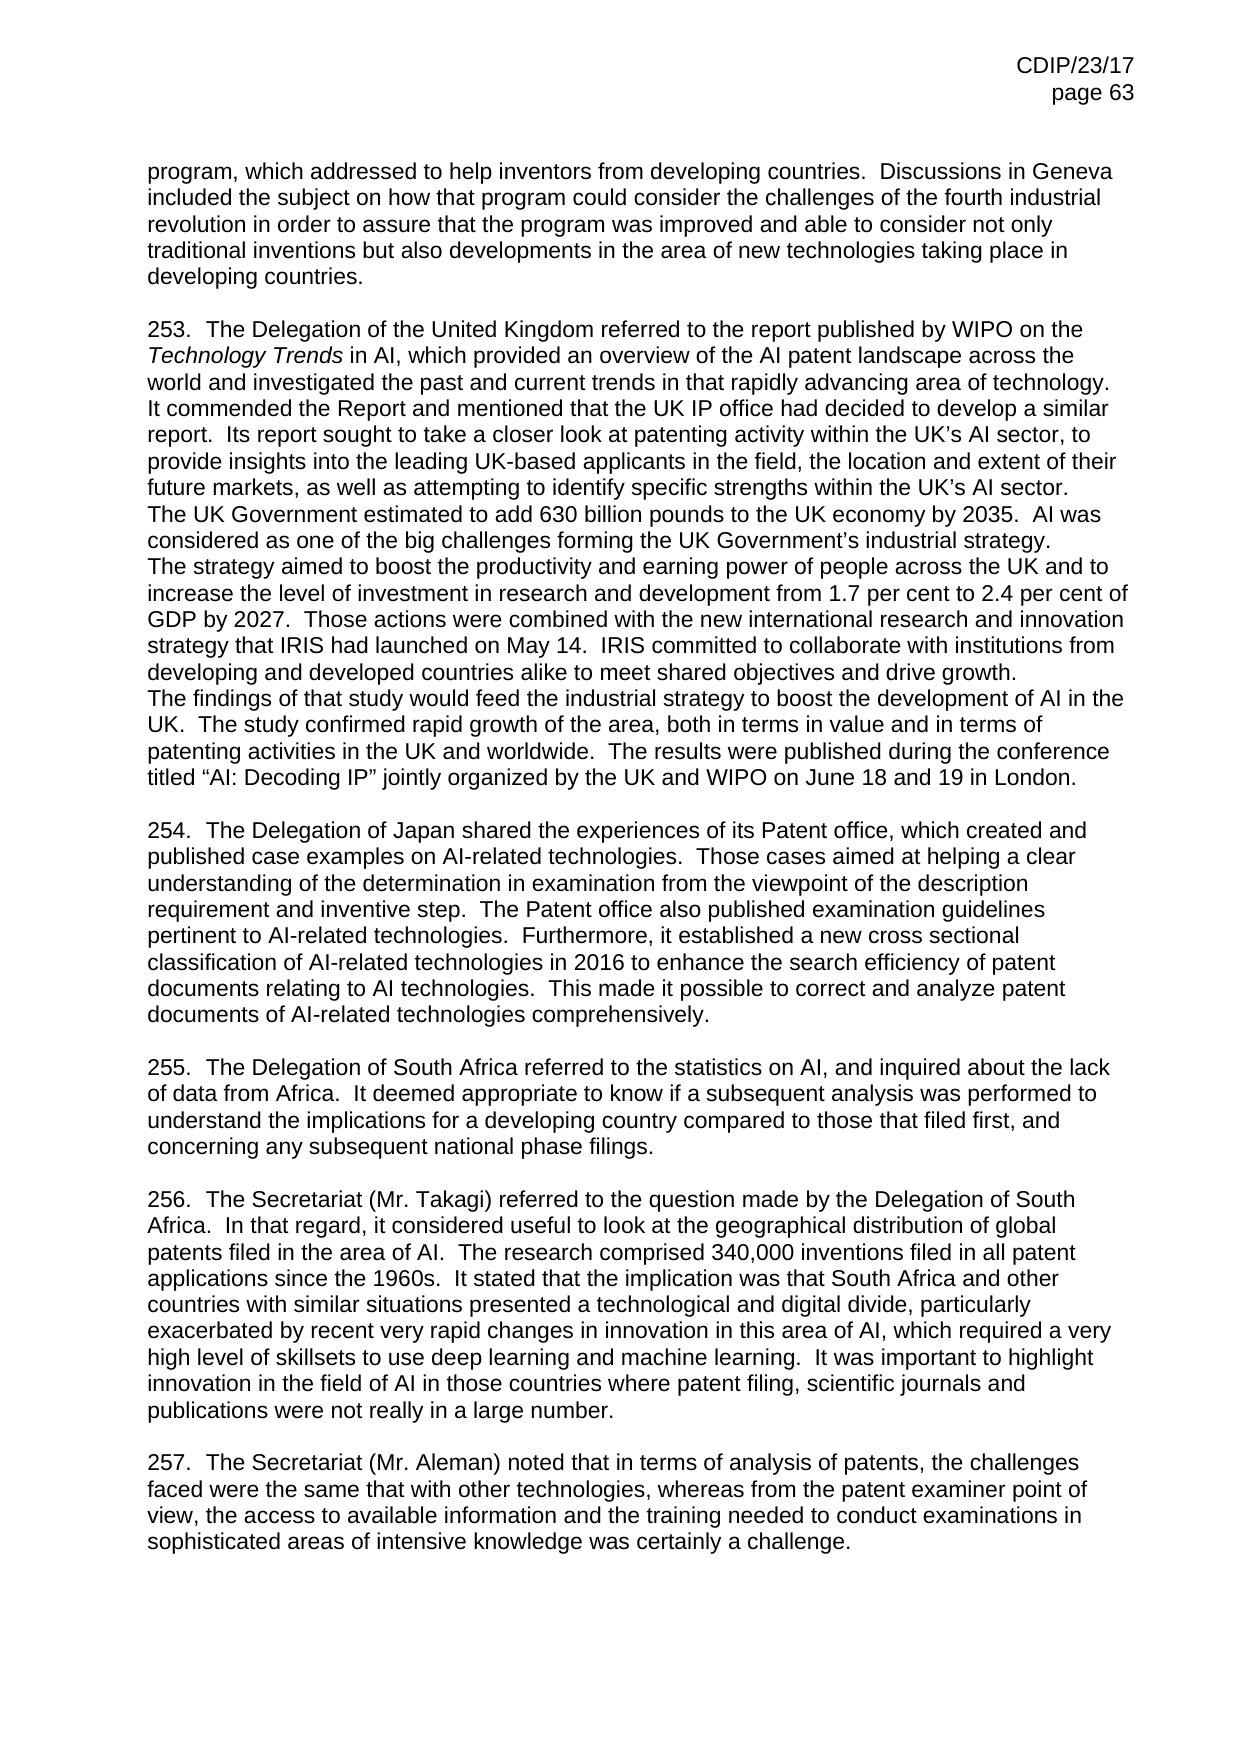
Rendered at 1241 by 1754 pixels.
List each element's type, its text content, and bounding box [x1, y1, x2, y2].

list The Delegation of the United Kingdom referred to the report published by WIPO on the Technology Trends in AI, which provided an overview of the AI patent landscape across the world and investigated the past and current trends in that rapidly advancing area of technology. It commended the Report and mentioned that the UK IP office had decided to develop a similar report. Its report sought to take a closer look at patenting activity within the UK’s AI sector, to provide insights into the leading UK-based applicants in the field, the location and extent of their future markets, as well as attempting to identify specific strengths within the UK’s AI sector. The UK Government estimated to add 630 billion pounds to the UK economy by 2035. AI was considered as one of the big challenges forming the UK Government’s industrial strategy. The strategy aimed to boost the productivity and earning power of people across the UK and to increase the level of investment in research and development from 1.7 per cent to 2.4 per cent of GDP by 2027. Those actions were combined with the new international research and innovation strategy that IRIS had launched on May 14. IRIS committed to collaborate with institutions from developing and developed countries alike to meet shared objectives and drive growth. The findings of that study would feed the industrial strategy to boost the development of AI in the UK. The study confirmed rapid growth of the area, both in terms in value and in terms of patenting activities in the UK and worldwide. The results were published during the conference titled “AI: Decoding IP” jointly organized by the UK and WIPO on June 18 and 19 in London. [147, 316, 1134, 790]
list The Secretariat (Mr. Takagi) referred to the question made by the Delegation of South Africa. In that regard, it considered useful to look at the geographical distribution of global patents filed in the area of AI. The research comprised 340,000 inventions filed in all patent applications since the 1960s. It stated that the implication was that South Africa and other countries with similar situations presented a technological and digital divide, particularly exacerbated by recent very rapid changes in innovation in this area of AI, which required a very high level of skillsets to use deep learning and machine learning. It was important to highlight innovation in the field of AI in those countries where patent filing, scientific journals and publications were not really in a large number. [147, 1186, 1134, 1423]
list The Delegation of South Africa referred to the statistics on AI, and inquired about the lack of data from Africa. It deemed appropriate to know if a subsequent analysis was performed to understand the implications for a developing country compared to those that filed first, and concerning any subsequent national phase filings. [147, 1054, 1134, 1159]
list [147, 158, 1134, 290]
list The Delegation of Japan shared the experiences of its Patent office, which created and published case examples on AI-related technologies. Those cases aimed at helping a clear understanding of the determination in examination from the viewpoint of the description requirement and inventive step. The Patent office also published examination guidelines pertinent to AI-related technologies. Furthermore, it established a new cross sectional classification of AI-related technologies in 2016 to enhance the search efficiency of patent documents relating to AI technologies. This made it possible to correct and analyze patent documents of AI-related technologies comprehensively. [147, 817, 1134, 1028]
list The Secretariat (Mr. Aleman) noted that in terms of analysis of patents, the challenges faced were the same that with other technologies, whereas from the patent examiner point of view, the access to available information and the training needed to conduct examinations in sophisticated areas of intensive knowledge was certainly a challenge. [147, 1449, 1134, 1555]
